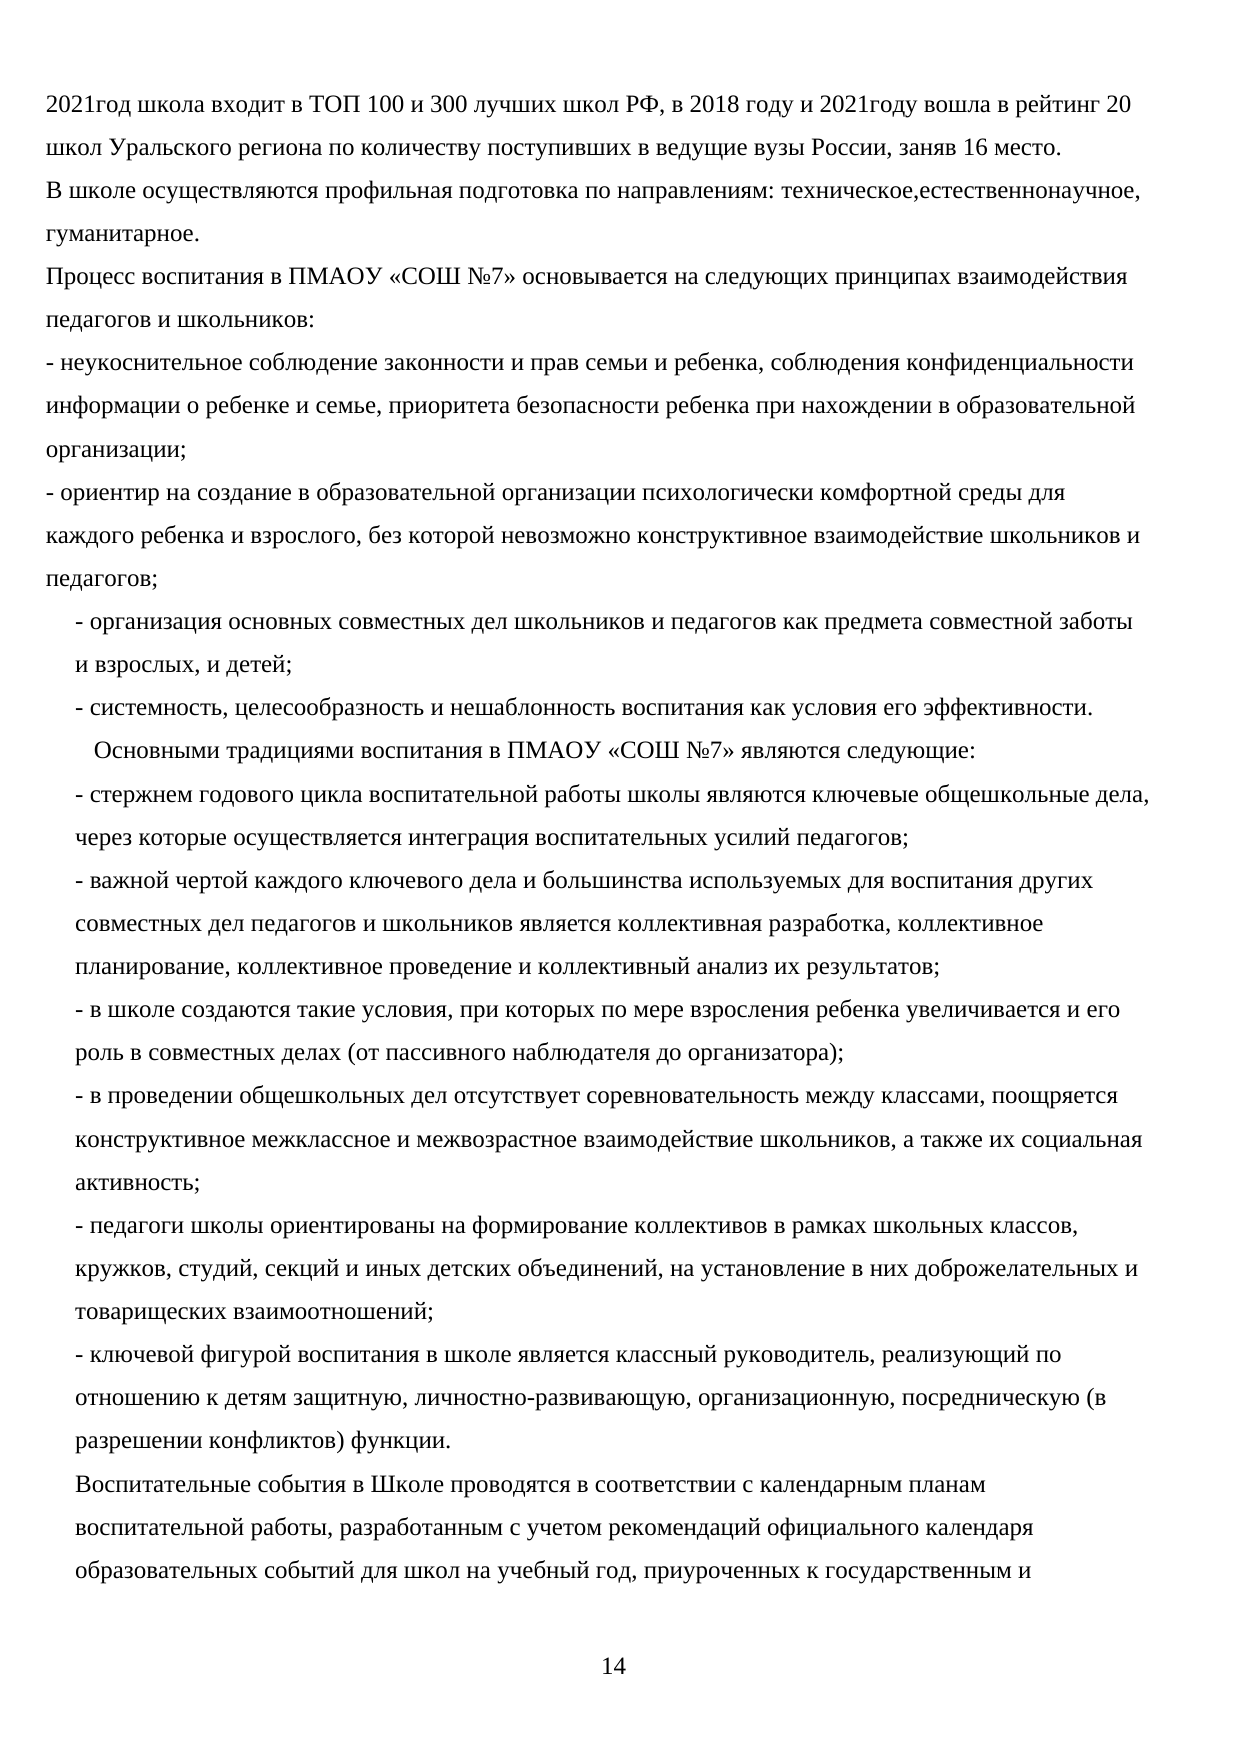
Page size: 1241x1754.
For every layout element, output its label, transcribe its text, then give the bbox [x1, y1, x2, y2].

text - педагоги школы ориентированы на формирование коллективов в рамках школьных классов, кружков, студий, секций и иных детских объединений, на установление в них доброжелательных и товарищеских взаимоотношений; [75, 1210, 1152, 1325]
text - стержнем годового цикла воспитательной работы школы являются ключевые общешкольные дела, через которые осуществляется интеграция воспитательных усилий педагогов; [75, 779, 1152, 851]
text - неукоснительное соблюдение законности и прав семьи и ребенка, соблюдения конфиденциальности информации о ребенке и семье, приоритета безопасности ребенка при нахождении в образовательной организации; [46, 347, 1152, 462]
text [46, 89, 1152, 161]
text - в проведении общешкольных дел отсутствует соревновательность между классами, поощряется конструктивное межклассное и межвозрастное взаимодействие школьников, а также их социальная активность; [75, 1081, 1152, 1196]
text - ключевой фигурой воспитания в школе является классный руководитель, реализующий по отношению к детям защитную, личностно-развивающую, организационную, посредническую (в разрешении конфликтов) функции. [75, 1339, 1152, 1454]
text В школе осуществляются профильная подготовка по направлениям: техническое,естественнонаучное, гуманитарное. [46, 175, 1152, 247]
text - важной чертой каждого ключевого дела и большинства используемых для воспитания других совместных дел педагогов и школьников является коллективная разработка, коллективное планирование, коллективное проведение и коллективный анализ их результатов; [75, 865, 1152, 980]
text - в школе создаются такие условия, при которых по мере взросления ребенка увеличивается и его роль в совместных делах (от пассивного наблюдателя до организатора); [75, 994, 1152, 1066]
text Основными традициями воспитания в ПМАОУ «СОШ №7» являются следующие: [75, 736, 1152, 764]
text - ориентир на создание в образовательной организации психологически комфортной среды для каждого ребенка и взрослого, без которой невозможно конструктивное взаимодействие школьников и педагогов; [46, 477, 1152, 592]
text Процесс воспитания в ПМАОУ «СОШ №7» основывается на следующих принципах взаимодействия педагогов и школьников: [46, 261, 1152, 333]
text - системность, целесообразность и нешаблонность воспитания как условия его эффективности. [75, 692, 1152, 721]
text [75, 1469, 1152, 1584]
text - организация основных совместных дел школьников и педагогов как предмета совместной заботы и взрослых, и детей; [75, 606, 1152, 678]
